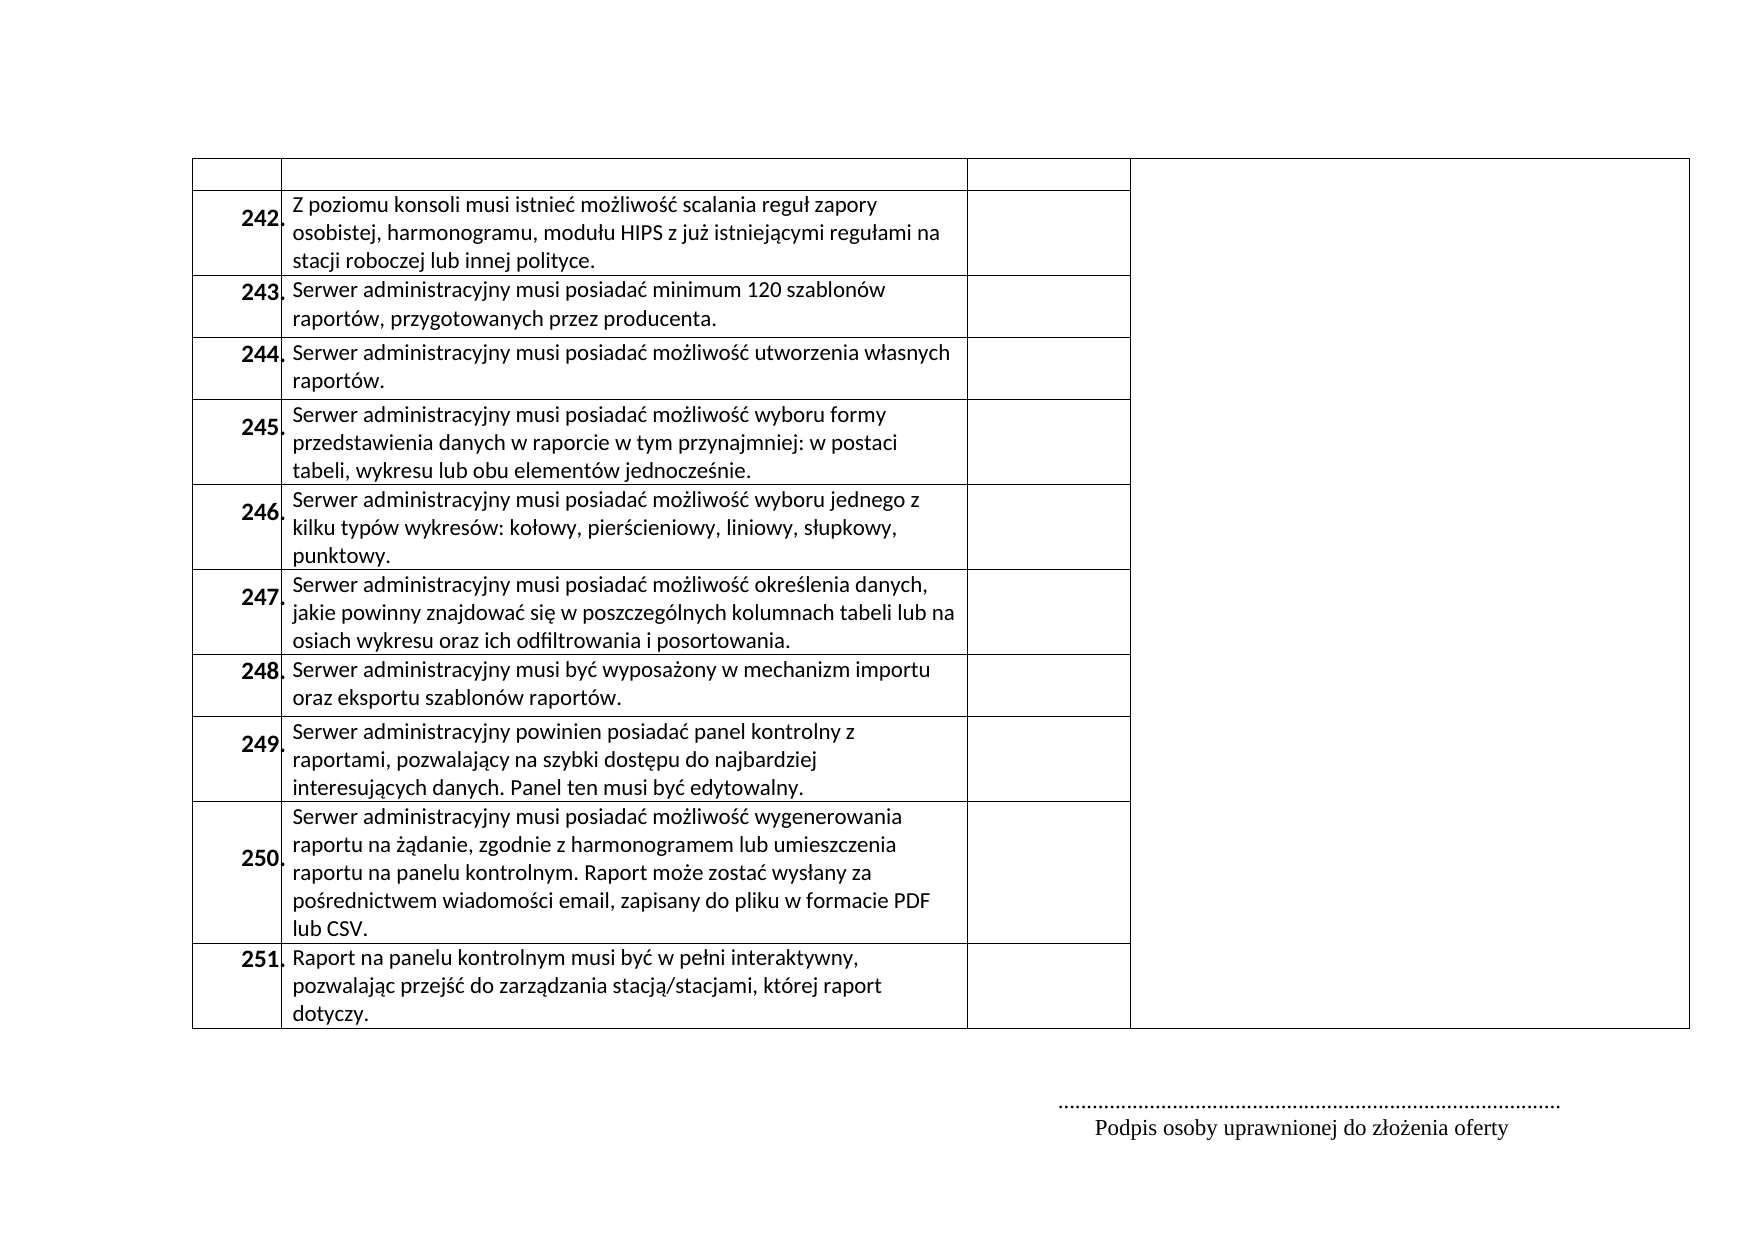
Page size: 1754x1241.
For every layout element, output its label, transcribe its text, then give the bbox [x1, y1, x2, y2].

table_cell [968, 717, 1130, 801]
table_cell [193, 802, 281, 942]
table_cell Serwer administracyjny musi posiadać możliwość określenia danych, jakie powinny znajdować się w poszczególnych kolumnach tabeli lub na osiach wykresu oraz ich odfiltrowania i posortowania. [282, 570, 967, 654]
table_cell Z poziomu konsoli musi istnieć możliwość scalania reguł zapory osobistej, harmonogramu, modułu HIPS z już istniejącymi regułami na stacji roboczej lub innej polityce. [282, 191, 967, 274]
table_cell [968, 570, 1130, 654]
table_cell Serwer administracyjny musi posiadać minimum 120 szablonów raportów, przygotowanych przez producenta. [282, 276, 967, 337]
table_cell [193, 159, 281, 189]
table_cell [968, 655, 1130, 716]
table_cell [968, 485, 1130, 569]
table_cell Serwer administracyjny musi posiadać możliwość wyboru formy przedstawienia danych w raporcie w tym przynajmniej: w postaci tabeli, wykresu lub obu elementów jednocześnie. [282, 400, 967, 484]
table_cell [968, 338, 1130, 399]
table_cell [968, 400, 1130, 484]
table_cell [282, 159, 967, 189]
table_cell [193, 276, 281, 337]
table_cell Serwer administracyjny musi posiadać możliwość wyboru jednego z kilku typów wykresów: kołowy, pierścieniowy, liniowy, słupkowy, punktowy. [282, 485, 967, 569]
table_cell Serwer administracyjny musi być wyposażony w mechanizm importu oraz eksportu szablonów raportów. [282, 655, 967, 716]
table_cell Serwer administracyjny musi posiadać możliwość utworzenia własnych raportów. [282, 338, 967, 399]
table_cell [193, 570, 281, 654]
table_cell Serwer administracyjny powinien posiadać panel kontrolny z raportami, pozwalający na szybki dostępu do najbardziej interesujących danych. Panel ten musi być edytowalny. [282, 717, 967, 801]
table_cell [193, 400, 281, 484]
table_cell [193, 191, 281, 274]
table_cell [968, 944, 1130, 1027]
table_cell [193, 655, 281, 716]
table_cell Serwer administracyjny musi posiadać możliwość wygenerowania raportu na żądanie, zgodnie z harmonogramem lub umieszczenia raportu na panelu kontrolnym. Raport może zostać wysłany za pośrednictwem wiadomości email, zapisany do pliku w formacie PDF lub CSV. [282, 802, 967, 942]
table_cell [193, 717, 281, 801]
table_cell [968, 159, 1130, 189]
table_cell Raport na panelu kontrolnym musi być w pełni interaktywny, pozwalając przejść do zarządzania stacją/stacjami, której raport dotyczy. [282, 944, 967, 1027]
table_cell [193, 944, 281, 1027]
table_cell [968, 191, 1130, 274]
table_cell [193, 338, 281, 399]
table_cell [193, 485, 281, 569]
table_cell [968, 276, 1130, 337]
table_cell [968, 802, 1130, 942]
